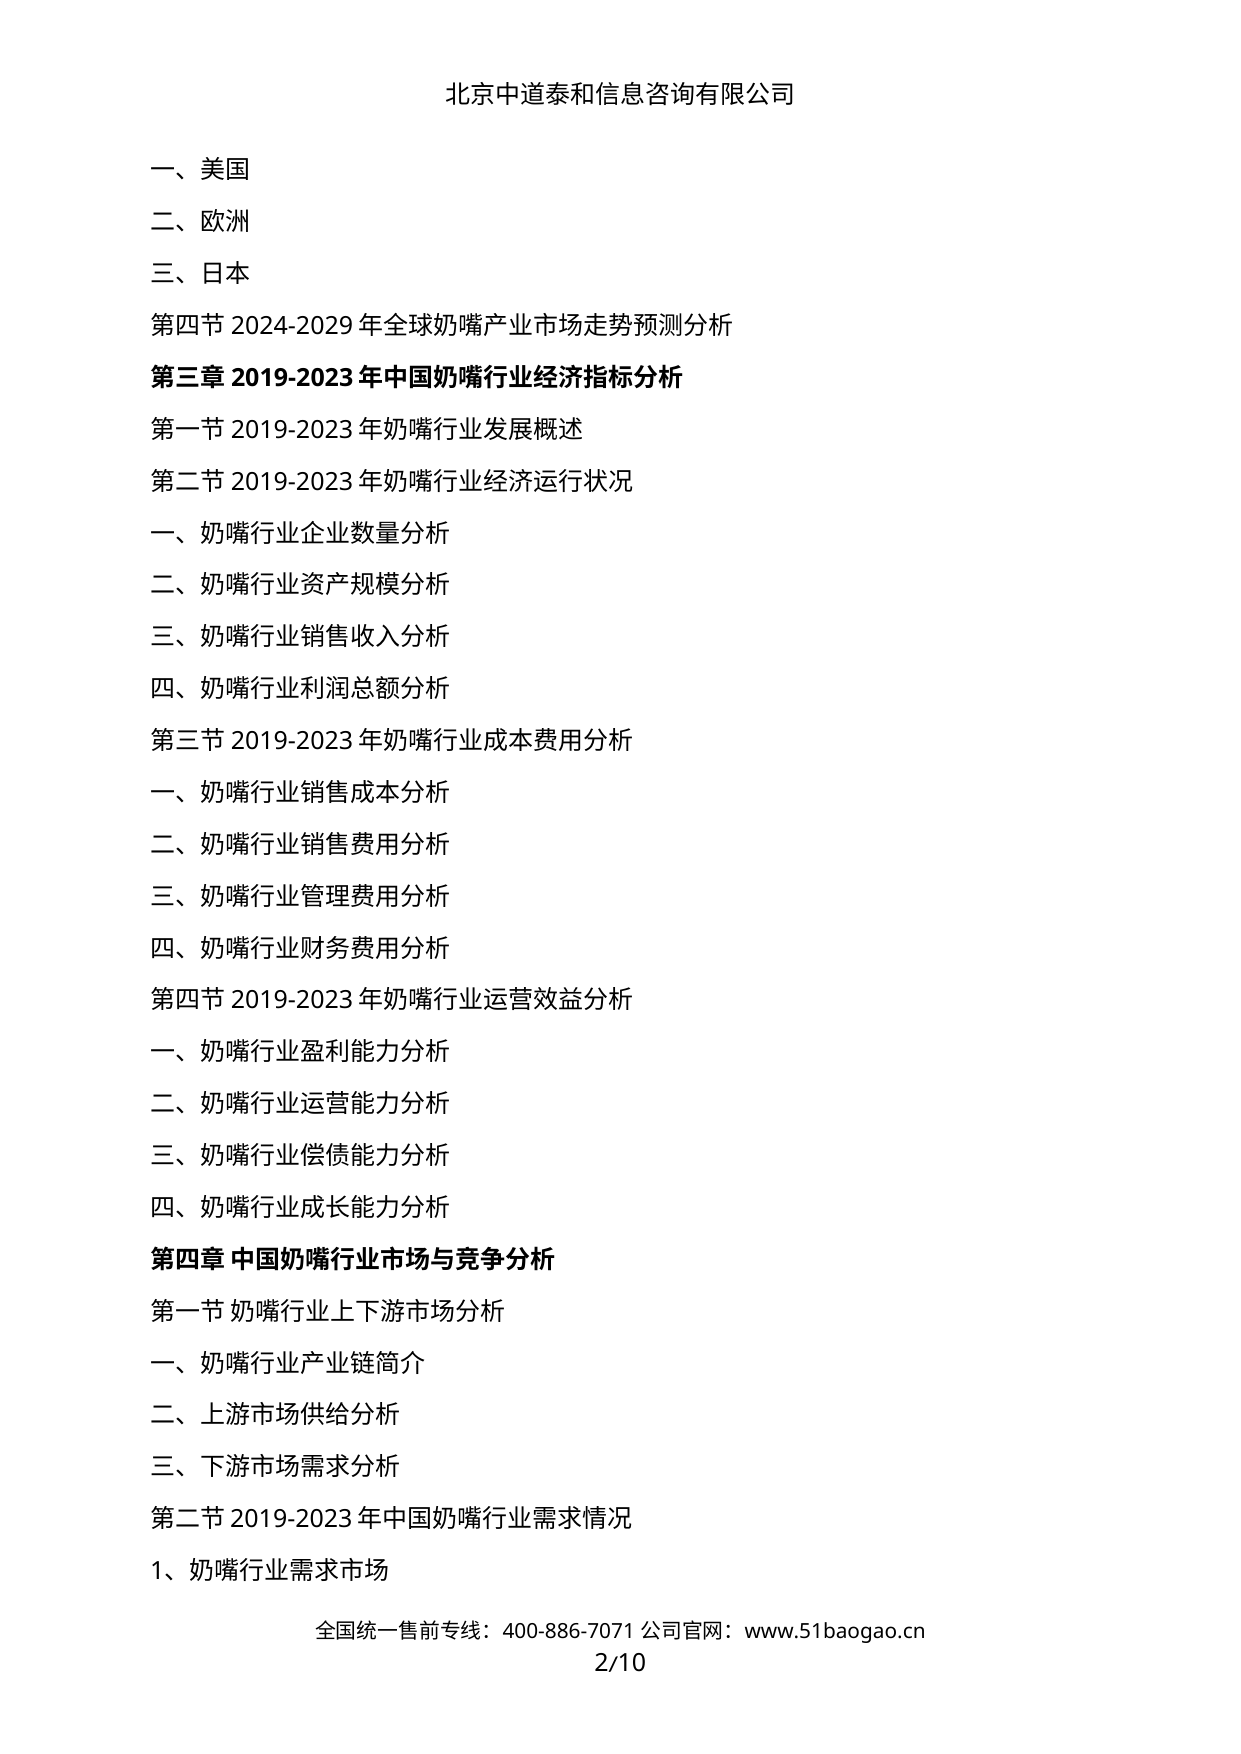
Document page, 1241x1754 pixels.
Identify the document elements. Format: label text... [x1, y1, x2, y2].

text 二、欧洲 [150, 202, 1090, 238]
text 二、奶嘴行业销售费用分析 [150, 824, 1090, 861]
text 第二节2019-2023年中国奶嘴行业需求情况 [150, 1499, 1090, 1535]
text 三、日本 [150, 254, 1090, 290]
text 第四节 2019-2023年奶嘴行业运营效益分析 [150, 980, 1090, 1016]
text 第一节 奶嘴行业上下游市场分析 [150, 1291, 1090, 1327]
text 第一节 2019-2023年奶嘴行业发展概述 [150, 409, 1090, 446]
text 一、美国 [150, 150, 1090, 186]
text 第三节 2019-2023年奶嘴行业成本费用分析 [150, 721, 1090, 757]
text 一、奶嘴行业销售成本分析 [150, 772, 1090, 809]
text 一、奶嘴行业盈利能力分析 [150, 1032, 1090, 1068]
text 三、下游市场需求分析 [150, 1447, 1090, 1483]
text 三、奶嘴行业偿债能力分析 [150, 1136, 1090, 1172]
text 1、奶嘴行业需求市场 [150, 1551, 1090, 1587]
text 一、奶嘴行业产业链简介 [150, 1343, 1090, 1379]
text 四、奶嘴行业成长能力分析 [150, 1187, 1090, 1224]
text 四、奶嘴行业财务费用分析 [150, 928, 1090, 964]
text 二、上游市场供给分析 [150, 1395, 1090, 1431]
text 第二节 2019-2023年奶嘴行业经济运行状况 [150, 461, 1090, 497]
text 三、奶嘴行业管理费用分析 [150, 876, 1090, 912]
text 二、奶嘴行业资产规模分析 [150, 565, 1090, 601]
text 第三章 2019-2023年中国奶嘴行业经济指标分析 [150, 357, 1090, 394]
text 第四章 中国奶嘴行业市场与竞争分析 [150, 1239, 1090, 1276]
text 一、奶嘴行业企业数量分析 [150, 513, 1090, 549]
text 第四节 2024-2029年全球奶嘴产业市场走势预测分析 [150, 306, 1090, 342]
text 二、奶嘴行业运营能力分析 [150, 1084, 1090, 1120]
text 四、奶嘴行业利润总额分析 [150, 669, 1090, 705]
text 三、奶嘴行业销售收入分析 [150, 617, 1090, 653]
